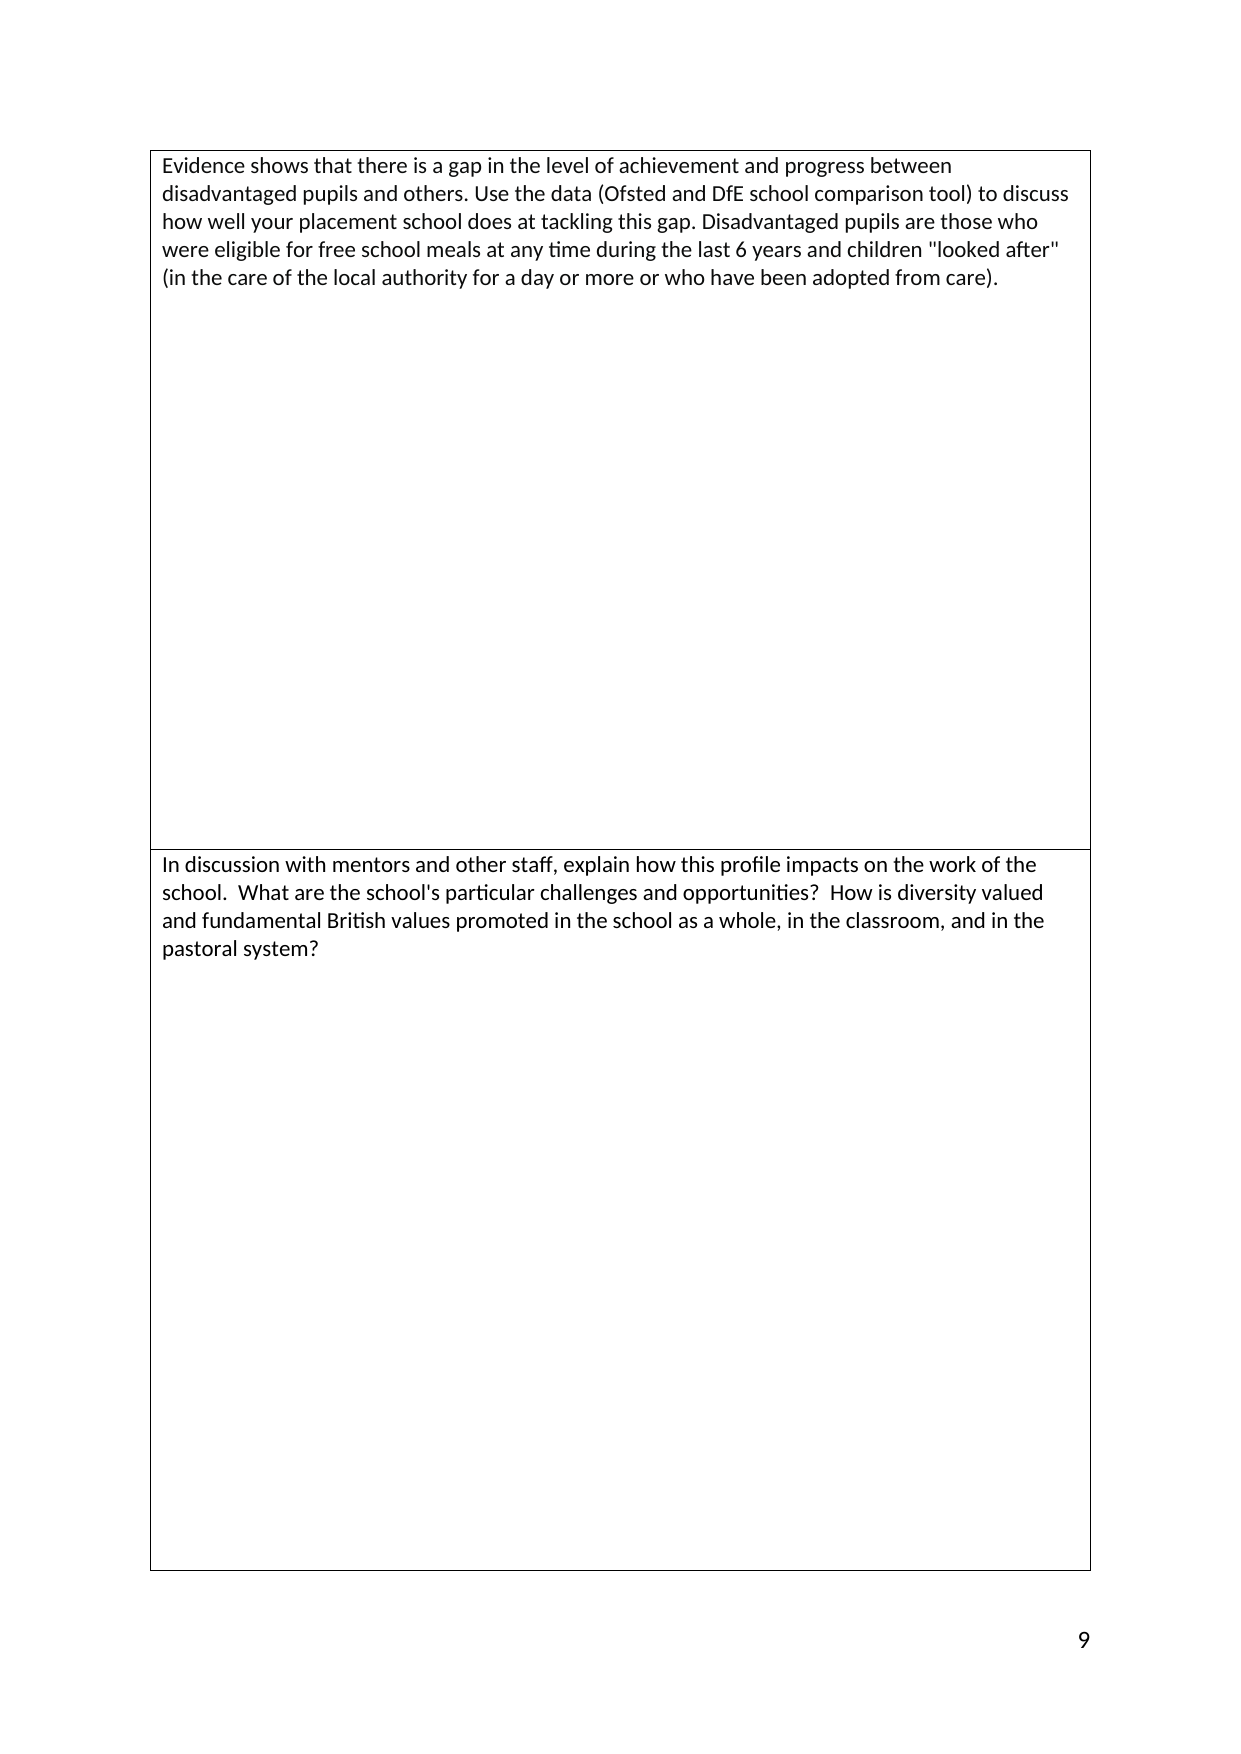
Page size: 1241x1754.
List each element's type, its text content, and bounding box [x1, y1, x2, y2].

table_header Evidence shows that there is a gap in the level of achievement and progress between disadvantaged pupils and others. Use the data (Ofsted and DfE school comparison tool) to discuss how well your placement school does at tackling this gap. Disadvantaged pupils are those who were eligible for free school meals at any time during the last 6 years and children "looked after" (in the care of the local authority for a day or more or who have been adopted from care). [151, 151, 1090, 849]
table_cell In discussion with mentors and other staff, explain how this profile impacts on the work of the school. What are the school's particular challenges and opportunities? How is diversity valued and fundamental British values promoted in the school as a whole, in the classroom, and in the pastoral system? [151, 850, 1090, 1569]
